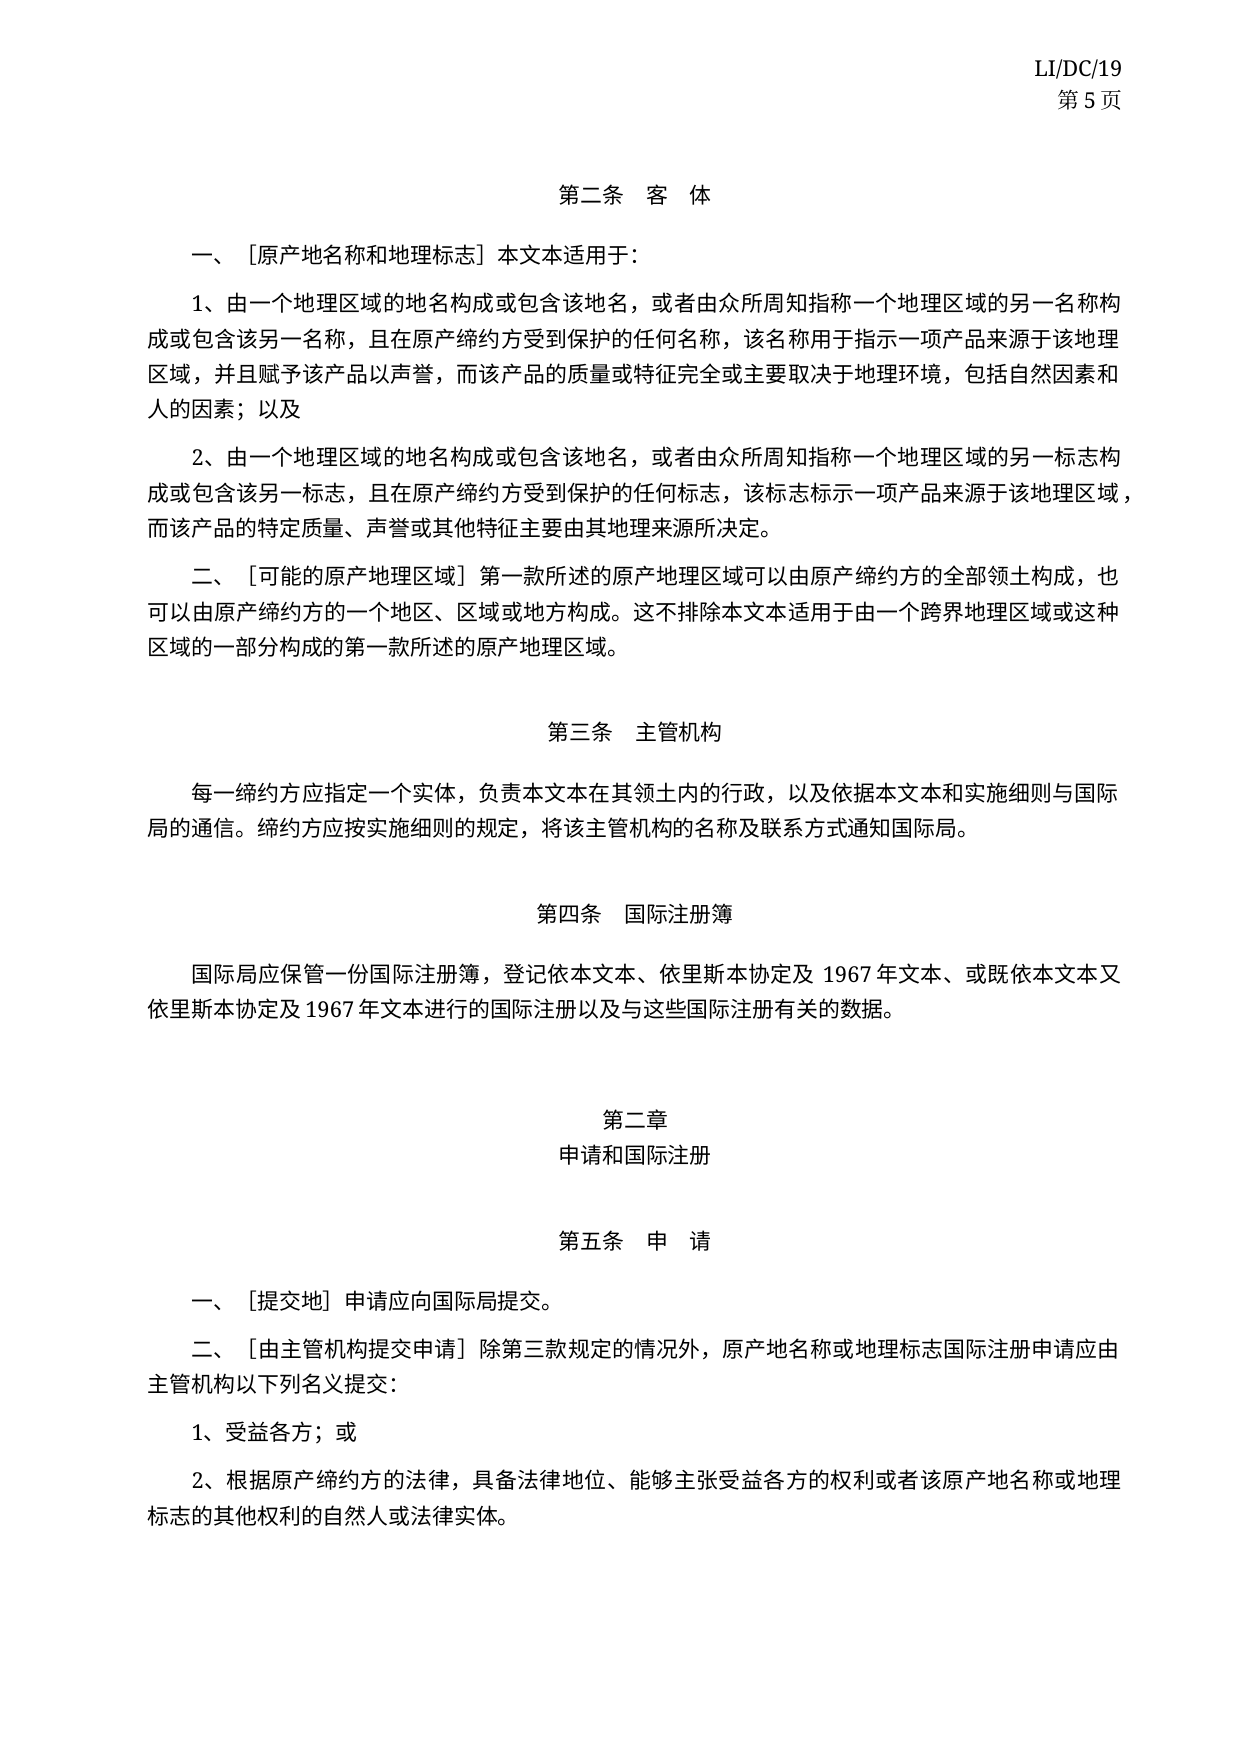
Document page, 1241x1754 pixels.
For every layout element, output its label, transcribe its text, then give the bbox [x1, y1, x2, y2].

text 第二条 客 体 [148, 174, 1122, 209]
text 二、［由主管机构提交申请］除第三款规定的情况外，原产地名称或地理标志国际注册申请应由主管机构以下列名义提交： [148, 1328, 1122, 1399]
text 第四条 国际注册簿 [148, 893, 1122, 928]
text 1、由一个地理区域的地名构成或包含该地名，或者由众所周知指称一个地理区域的另一名称构成或包含该另一名称，且在原产缔约方受到保护的任何名称，该名称用于指示一项产品来源于该地理区域，并且赋予该产品以声誉，而该产品的质量或特征完全或主要取决于地理环境，包括自然因素和人的因素；以及 [148, 282, 1122, 424]
text 2、由一个地理区域的地名构成或包含该地名，或者由众所周知指称一个地理区域的另一标志构成或包含该另一标志，且在原产缔约方受到保护的任何标志，该标志标示一项产品来源于该地理区域，而该产品的特定质量、声誉或其他特征主要由其地理来源所决定。 [148, 437, 1122, 543]
text 一、［提交地］申请应向国际局提交。 [148, 1280, 1122, 1316]
text 二、［可能的原产地理区域］第一款所述的原产地理区域可以由原产缔约方的全部领土构成，也可以由原产缔约方的一个地区、区域或地方构成。这不排除本文本适用于由一个跨界地理区域或这种区域的一部分构成的第一款所述的原产地理区域。 [148, 555, 1122, 662]
text 第二章 申请和国际注册 [148, 1099, 1122, 1170]
text 一、［原产地名称和地理标志］本文本适用于： [148, 234, 1122, 270]
text 1、受益各方；或 [148, 1412, 1122, 1447]
text 2、根据原产缔约方的法律，具备法律地位、能够主张受益各方的权利或者该原产地名称或地理标志的其他权利的自然人或法律实体。 [148, 1459, 1122, 1530]
text 国际局应保管一份国际注册簿，登记依本文本、依里斯本协定及1967年文本、或既依本文本又依里斯本协定及1967年文本进行的国际注册以及与这些国际注册有关的数据。 [148, 953, 1122, 1024]
text 每一缔约方应指定一个实体，负责本文本在其领土内的行政，以及依据本文本和实施细则与国际局的通信。缔约方应按实施细则的规定，将该主管机构的名称及联系方式通知国际局。 [148, 772, 1122, 843]
text 第五条 申 请 [148, 1220, 1122, 1255]
text 第三条 主管机构 [148, 712, 1122, 747]
